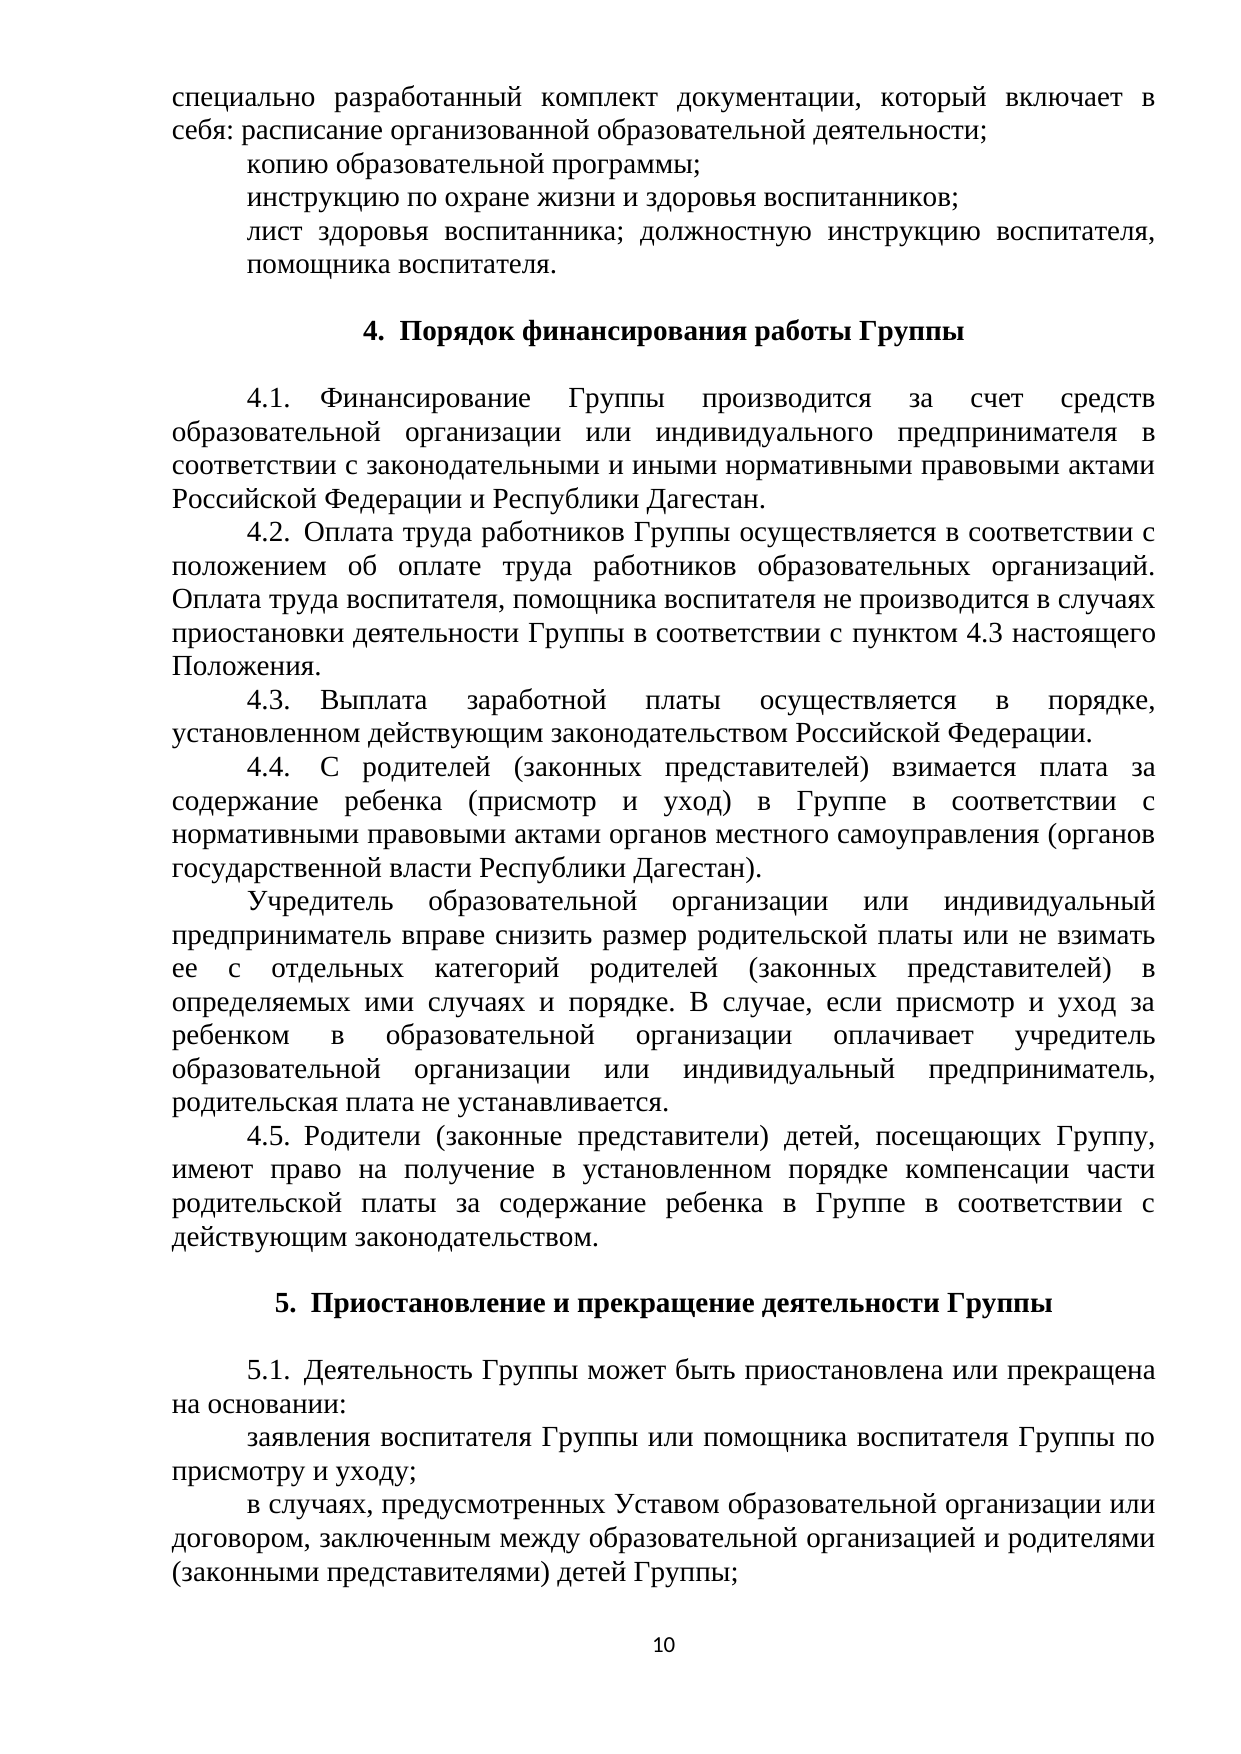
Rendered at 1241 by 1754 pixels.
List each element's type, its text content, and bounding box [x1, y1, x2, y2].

text Учредитель образовательной организации или индивидуальный предприниматель вправе снизить размер родительской платы или не взимать ее с отдельных категорий родителей (законных представителей) в определяемых ими случаях и порядке. В случае, если присмотр и уход за ребенком в образовательной организации оплачивает учредитель образовательной организации или индивидуальный предприниматель, родительская плата не устанавливается. [172, 883, 1156, 1118]
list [172, 79, 1156, 146]
text копию образовательной программы; [172, 146, 1156, 179]
list Выплата заработной платы осуществляется в порядке, установленном действующим законодательством Российской Федерации. [172, 682, 1156, 749]
list Порядок финансирования работы Группы [172, 313, 1156, 347]
list Родители (законные представители) детей, посещающих Группу, имеют право на получение в установленном порядке компенсации части родительской платы за содержание ребенка в Группе в соответствии с действующим законодательством. [172, 1118, 1156, 1252]
list Финансирование Группы производится за счет средств образовательной организации или индивидуального предпринимателя в соответствии с законодательными и иными нормативными правовыми актами Российской Федерации и Республики Дагестан. [172, 380, 1156, 514]
text заявления воспитателя Группы или помощника воспитателя Группы по присмотру и уходу; [172, 1419, 1156, 1487]
text инструкцию по охране жизни и здоровья воспитанников; [172, 179, 1156, 213]
list Оплата труда работников Группы осуществляется в соответствии с положением об оплате труда работников образовательных организаций. Оплата труда воспитателя, помощника воспитателя не производится в случаях приостановки деятельности Группы в соответствии с пунктом 4.3 настоящего Положения. [172, 514, 1156, 682]
list Приостановление и прекращение деятельности Группы [172, 1286, 1156, 1319]
list Деятельность Группы может быть приостановлена или прекращена на основании: [172, 1352, 1156, 1419]
text в случаях, предусмотренных Уставом образовательной организации или договором, заключенным между образовательной организацией и родителями (законными представителями) детей Группы; [172, 1487, 1156, 1587]
text лист здоровья воспитанника; должностную инструкцию воспитателя, помощника воспитателя. [247, 213, 1156, 280]
list С родителей (законных представителей) взимается плата за содержание ребенка (присмотр и уход) в Группе в соответствии с нормативными правовыми актами органов местного самоуправления (органов государственной власти Республики Дагестан). [172, 749, 1156, 883]
